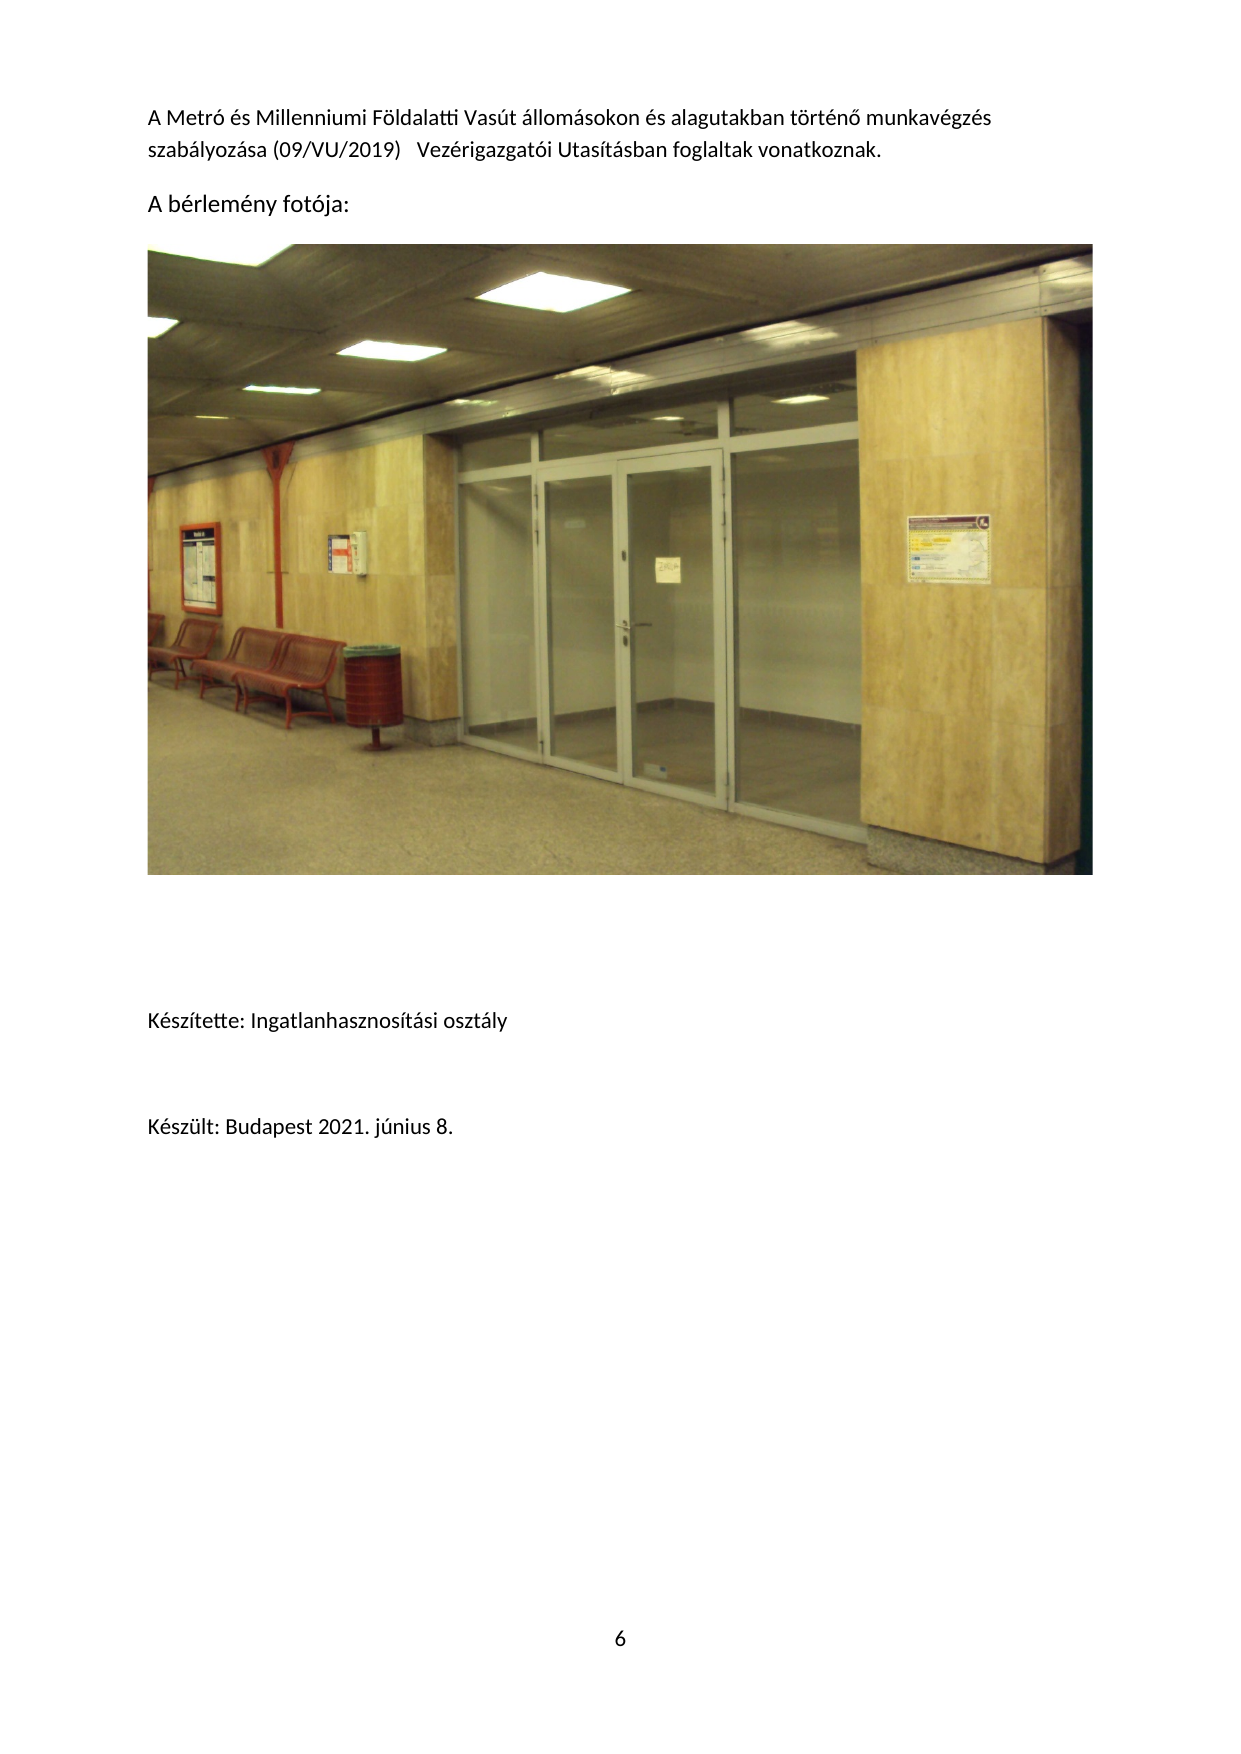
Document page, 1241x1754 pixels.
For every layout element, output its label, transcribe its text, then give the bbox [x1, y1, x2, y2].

text Készült: Budapest 2021. június 8. [148, 1112, 1093, 1140]
text A Metró és Millenniumi Földalatti Vasút állomásokon és alagutakban történő munkavégzés szabályozása (09/VU/2019) Vezérigazgatói Utasításban foglaltak vonatkoznak. [148, 103, 1093, 164]
picture [147, 244, 1093, 875]
text Készítette: Ingatlanhasznosítási osztály [148, 1006, 1093, 1034]
text A bérlemény fotója: [148, 189, 1093, 219]
